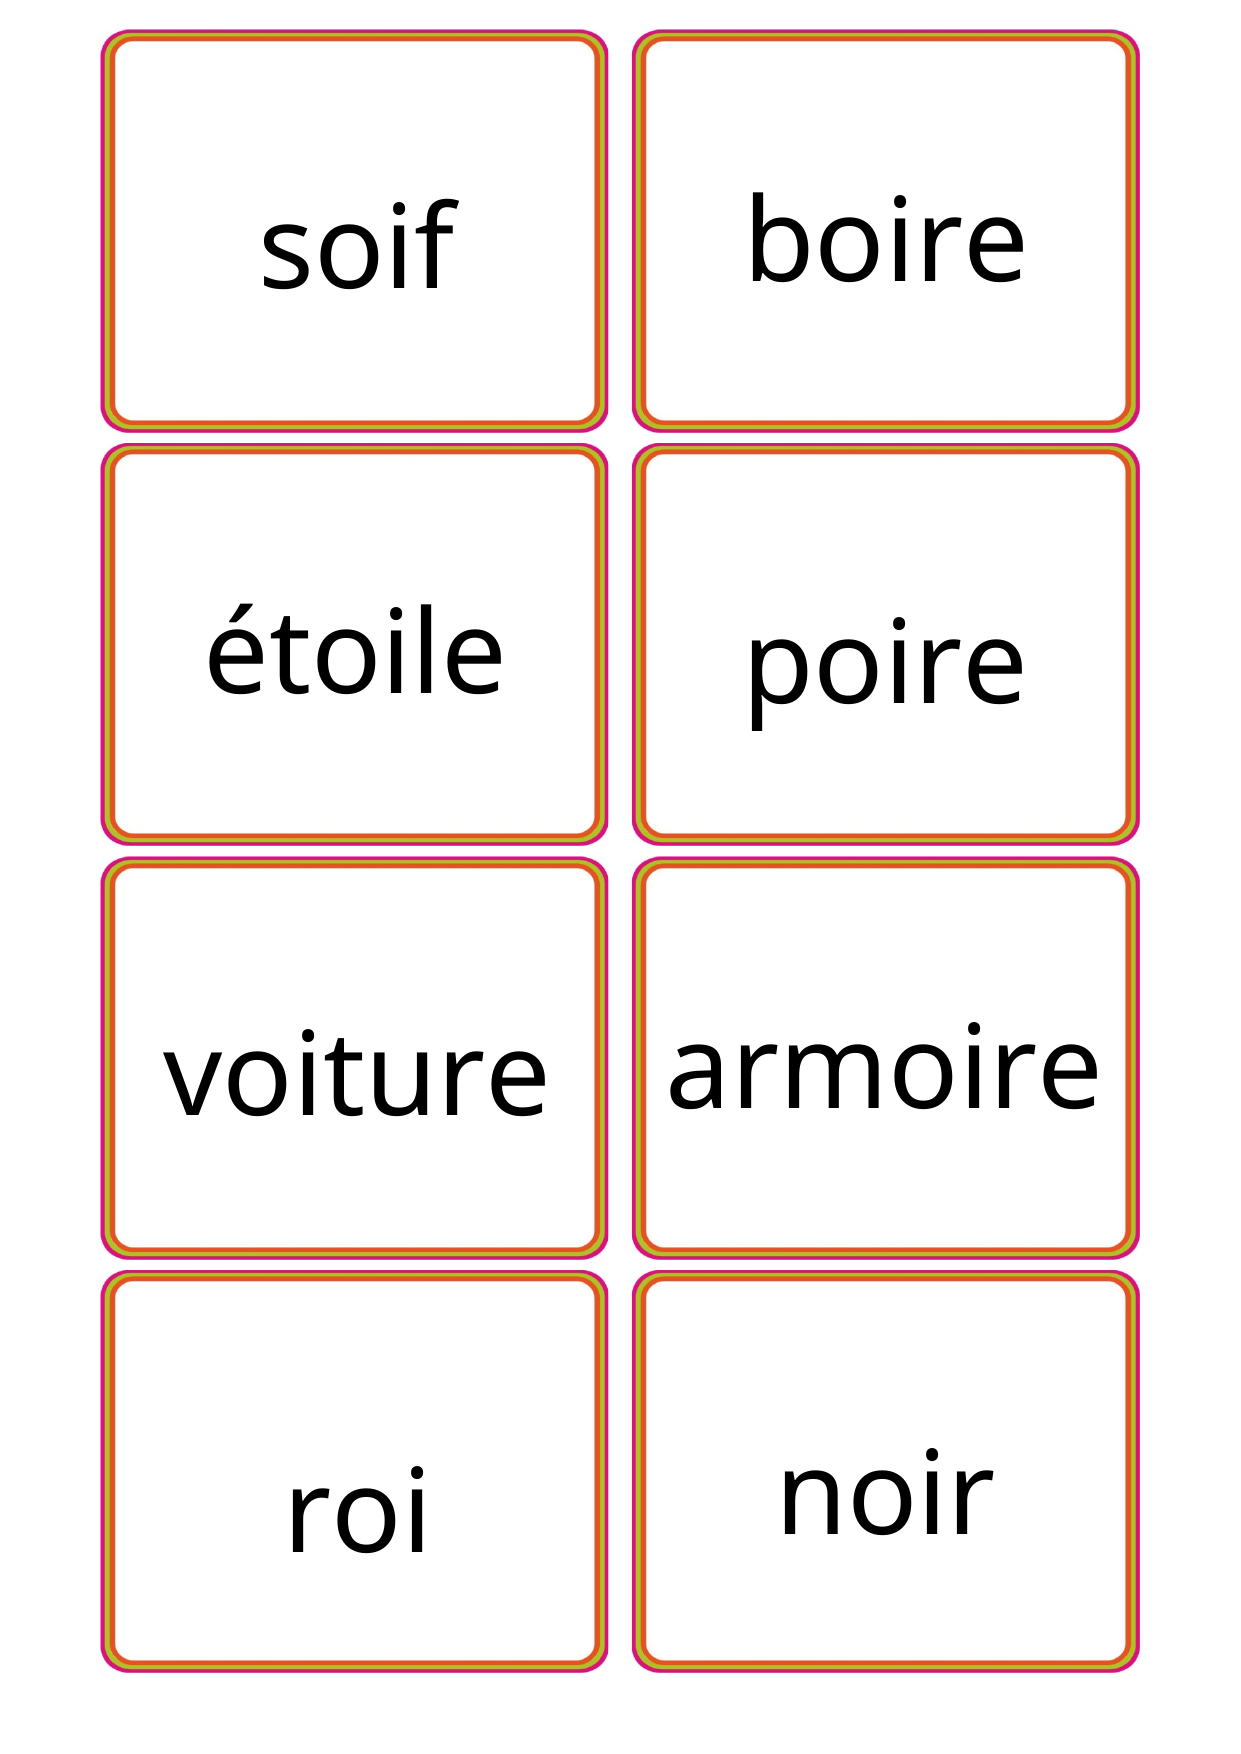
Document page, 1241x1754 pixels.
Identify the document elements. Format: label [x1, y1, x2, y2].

picture [100, 856, 609, 1260]
picture [100, 443, 609, 846]
picture [100, 29, 609, 433]
table_cell [620, 443, 1152, 856]
table_cell [620, 1270, 1152, 1683]
picture [631, 29, 1140, 433]
picture [631, 443, 1140, 846]
picture [631, 856, 1140, 1260]
table_header [620, 30, 1152, 443]
table_cell [89, 1270, 620, 1683]
picture [631, 1270, 1140, 1673]
table_cell [620, 856, 1152, 1270]
table_cell [89, 443, 620, 856]
table_cell [89, 856, 620, 1270]
table_header [89, 30, 620, 443]
picture [100, 1270, 609, 1673]
